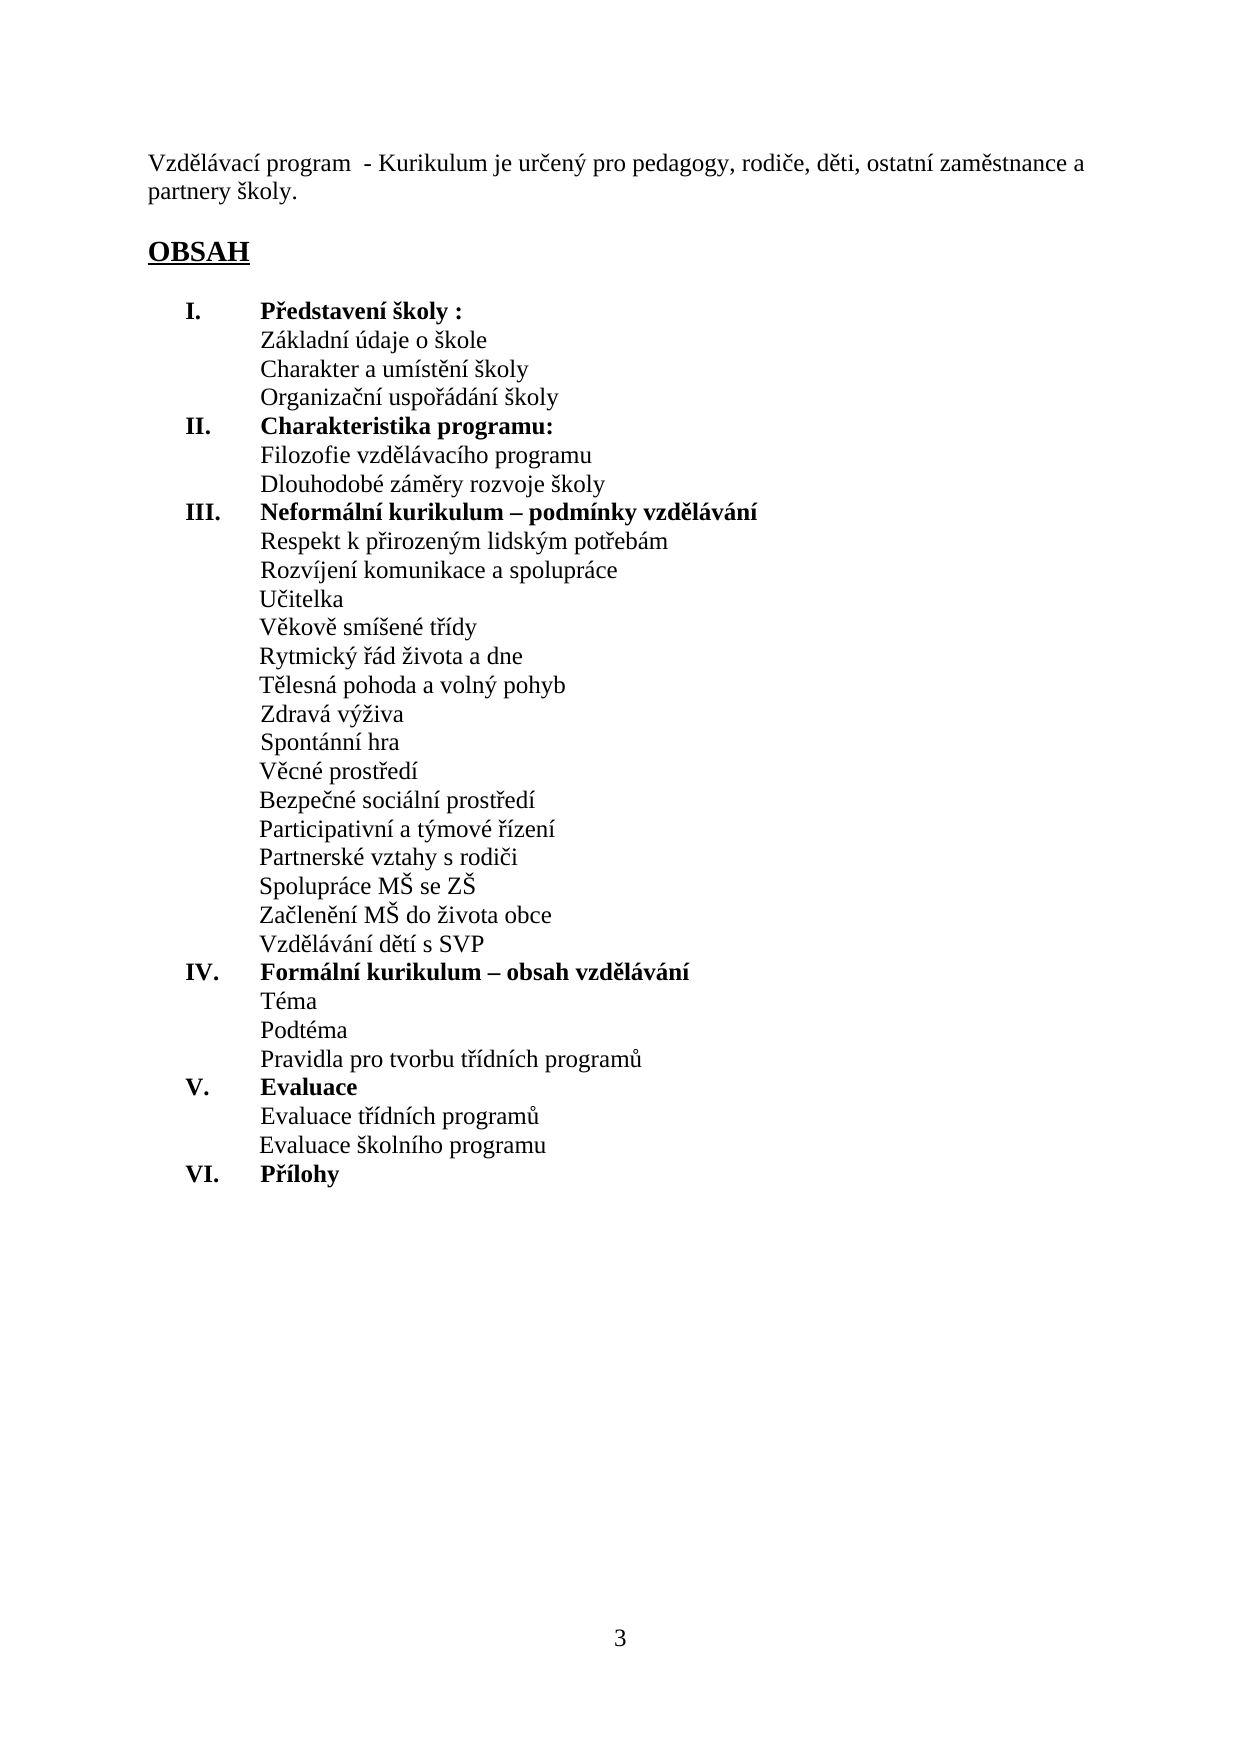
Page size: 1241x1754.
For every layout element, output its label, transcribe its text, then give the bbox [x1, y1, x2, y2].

text Vzdělávání dětí s SVP [148, 929, 1093, 957]
text Rytmický řád života a dne [148, 641, 1093, 670]
text Podtéma [148, 1015, 1093, 1044]
text Partnerské vztahy s rodiči [148, 842, 1093, 871]
text Věkově smíšené třídy [148, 612, 1093, 641]
text Spontánní hra [148, 727, 1093, 756]
text Zdravá výživa [148, 699, 1093, 727]
list Charakteristika programu: [185, 411, 1093, 440]
text Začlenění MŠ do života obce [148, 900, 1093, 929]
text Charakter a umístění školy [185, 354, 1093, 382]
list Evaluace [185, 1072, 1093, 1101]
text Participativní a týmové řízení [148, 814, 1093, 842]
text Spolupráce MŠ se ZŠ [148, 871, 1093, 900]
text Rozvíjení komunikace a spolupráce [148, 555, 1093, 584]
text Tělesná pohoda a volný pohyb [148, 670, 1093, 699]
list Neformální kurikulum – podmínky vzdělávání [185, 497, 1093, 526]
text Základní údaje o škole [185, 325, 1093, 354]
text OBSAH [148, 234, 1093, 267]
text Vzdělávací program - Kurikulum je určený pro pedagogy, rodiče, děti, ostatní zaměstnance a partnery školy. [148, 148, 1093, 205]
list Přílohy [185, 1159, 1093, 1187]
text Respekt k přirozeným lidským potřebám [260, 526, 1093, 555]
list Představení školy : [185, 296, 1093, 325]
text Učitelka [148, 584, 1093, 612]
text Bezpečné sociální prostředí [148, 785, 1093, 814]
list Formální kurikulum – obsah vzdělávání [185, 957, 1093, 986]
text Pravidla pro tvorbu třídních programů [185, 1044, 1093, 1072]
text Věcné prostředí [148, 756, 1093, 785]
text Evaluace třídních programů [260, 1101, 1093, 1130]
text Filozofie vzdělávacího programu [260, 440, 1093, 469]
text Téma [185, 986, 1093, 1015]
text Organizační uspořádání školy [185, 382, 1093, 411]
text Dlouhodobé záměry rozvoje školy [148, 469, 1093, 497]
text Evaluace školního programu [148, 1130, 1093, 1159]
